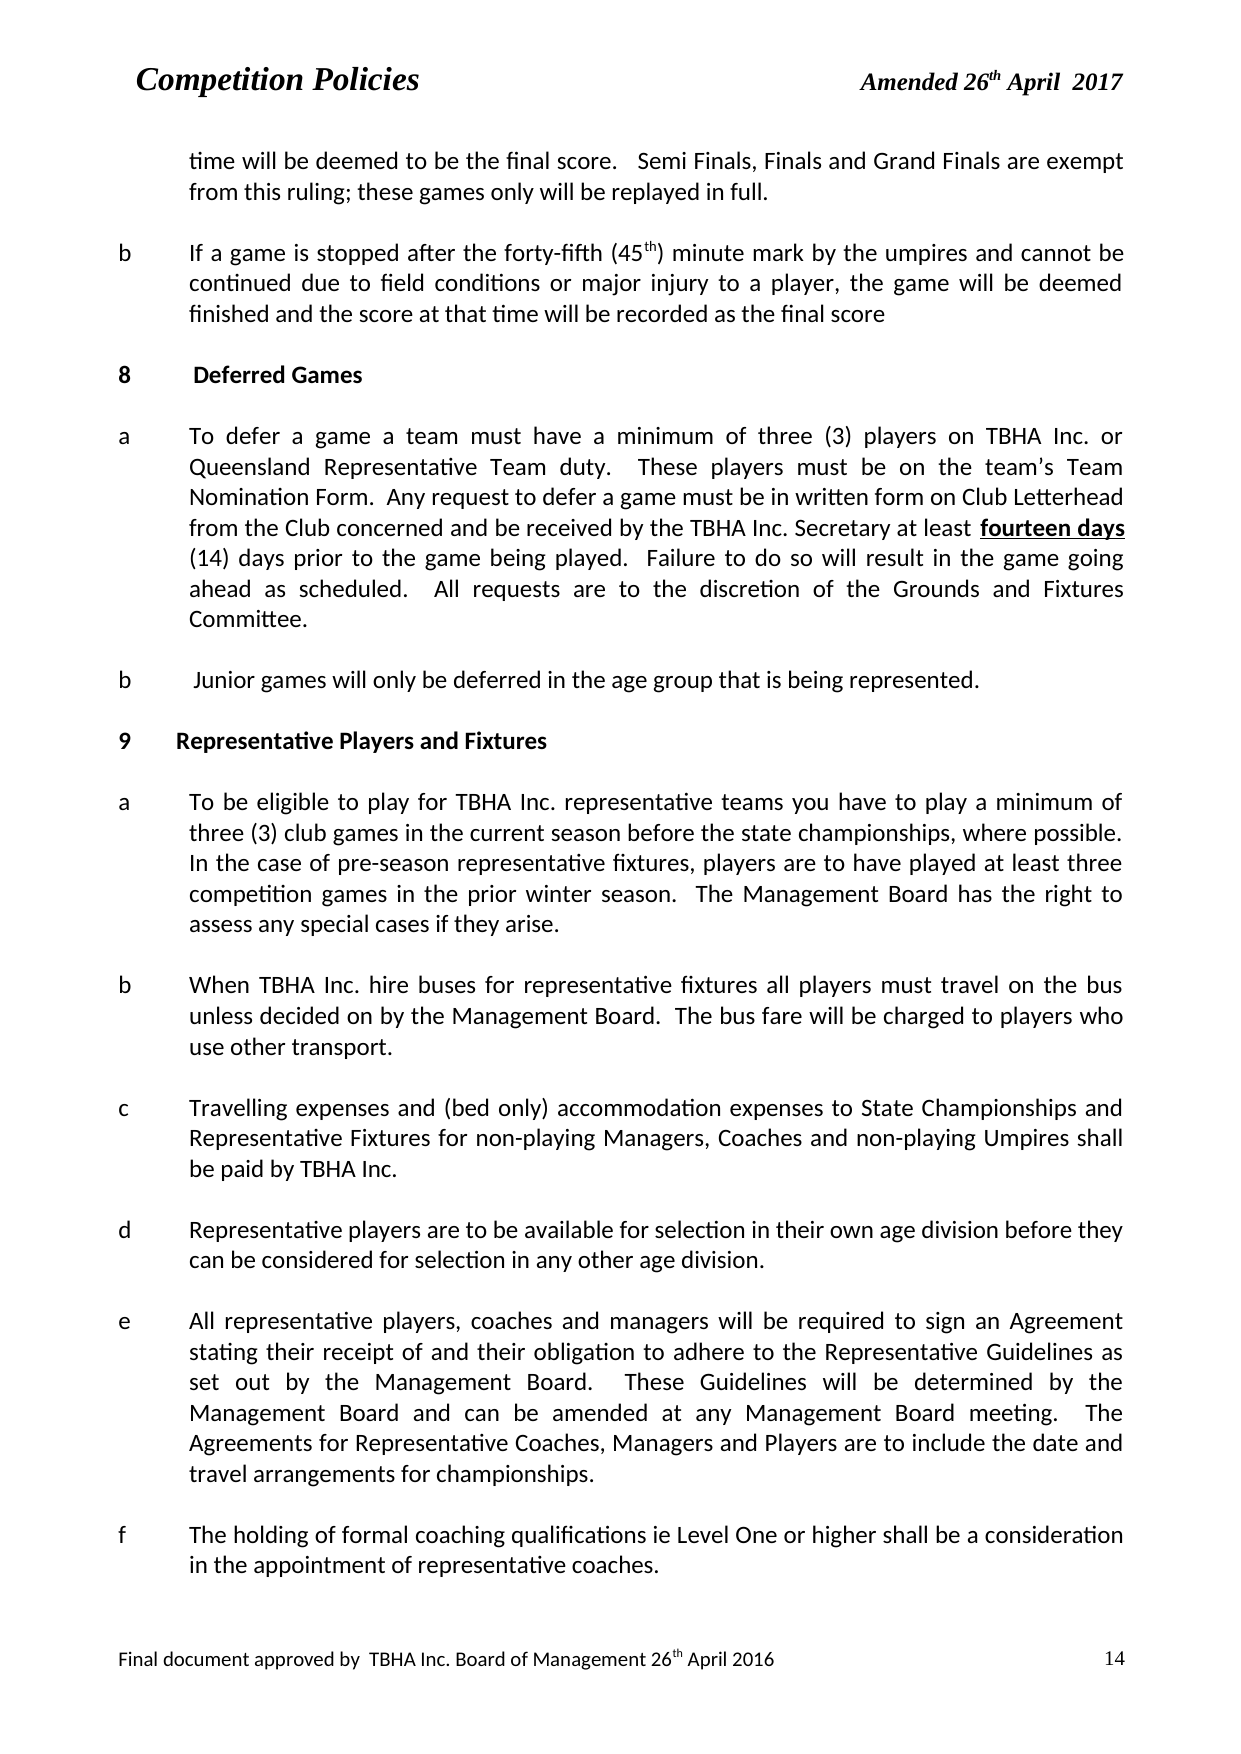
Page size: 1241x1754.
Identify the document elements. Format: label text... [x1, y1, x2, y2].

text d Representative players are to be available for selection in their own age division before they can be considered for selection in any other age division. [118, 1214, 1125, 1275]
text b If a game is stopped after the forty-fifth (45th) minute mark by the umpires and cannot be continued due to field conditions or major injury to a player, the game will be deemed finished and the score at that time will be recorded as the final score [118, 237, 1125, 329]
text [118, 146, 1125, 207]
text f The holding of formal coaching qualifications ie Level One or higher shall be a consideration in the appointment of representative coaches. [118, 1519, 1125, 1580]
text b Junior games will only be deferred in the age group that is being represented. [118, 664, 1125, 695]
text c Travelling expenses and (bed only) accommodation expenses to State Championships and Representative Fixtures for non-playing Managers, Coaches and non-playing Umpires shall be paid by TBHA Inc. [118, 1092, 1125, 1183]
text a To defer a game a team must have a minimum of three (3) players on TBHA Inc. or Queensland Representative Team duty. These players must be on the team’s Team Nomination Form. Any request to defer a game must be in written form on Club Letterhead from the Club concerned and be received by the TBHA Inc. Secretary at least fourteen days (14) days prior to the game being played. Failure to do so will result in the game going ahead as scheduled. All requests are to the discretion of the Grounds and Fixtures Committee. [118, 420, 1125, 634]
text 9 Representative Players and Fixtures [118, 725, 1125, 756]
text a To be eligible to play for TBHA Inc. representative teams you have to play a minimum of three (3) club games in the current season before the state championships, where possible. In the case of pre-season representative fixtures, players are to have played at least three competition games in the prior winter season. The Management Board has the right to assess any special cases if they arise. [118, 786, 1125, 939]
text b When TBHA Inc. hire buses for representative fixtures all players must travel on the bus unless decided on by the Management Board. The bus fare will be charged to players who use other transport. [118, 969, 1125, 1061]
text e All representative players, coaches and managers will be required to sign an Agreement stating their receipt of and their obligation to adhere to the Representative Guidelines as set out by the Management Board. These Guidelines will be determined by the Management Board and can be amended at any Management Board meeting. The Agreements for Representative Coaches, Managers and Players are to include the date and travel arrangements for championships. [118, 1305, 1125, 1488]
text 8 Deferred Games [118, 359, 1125, 390]
